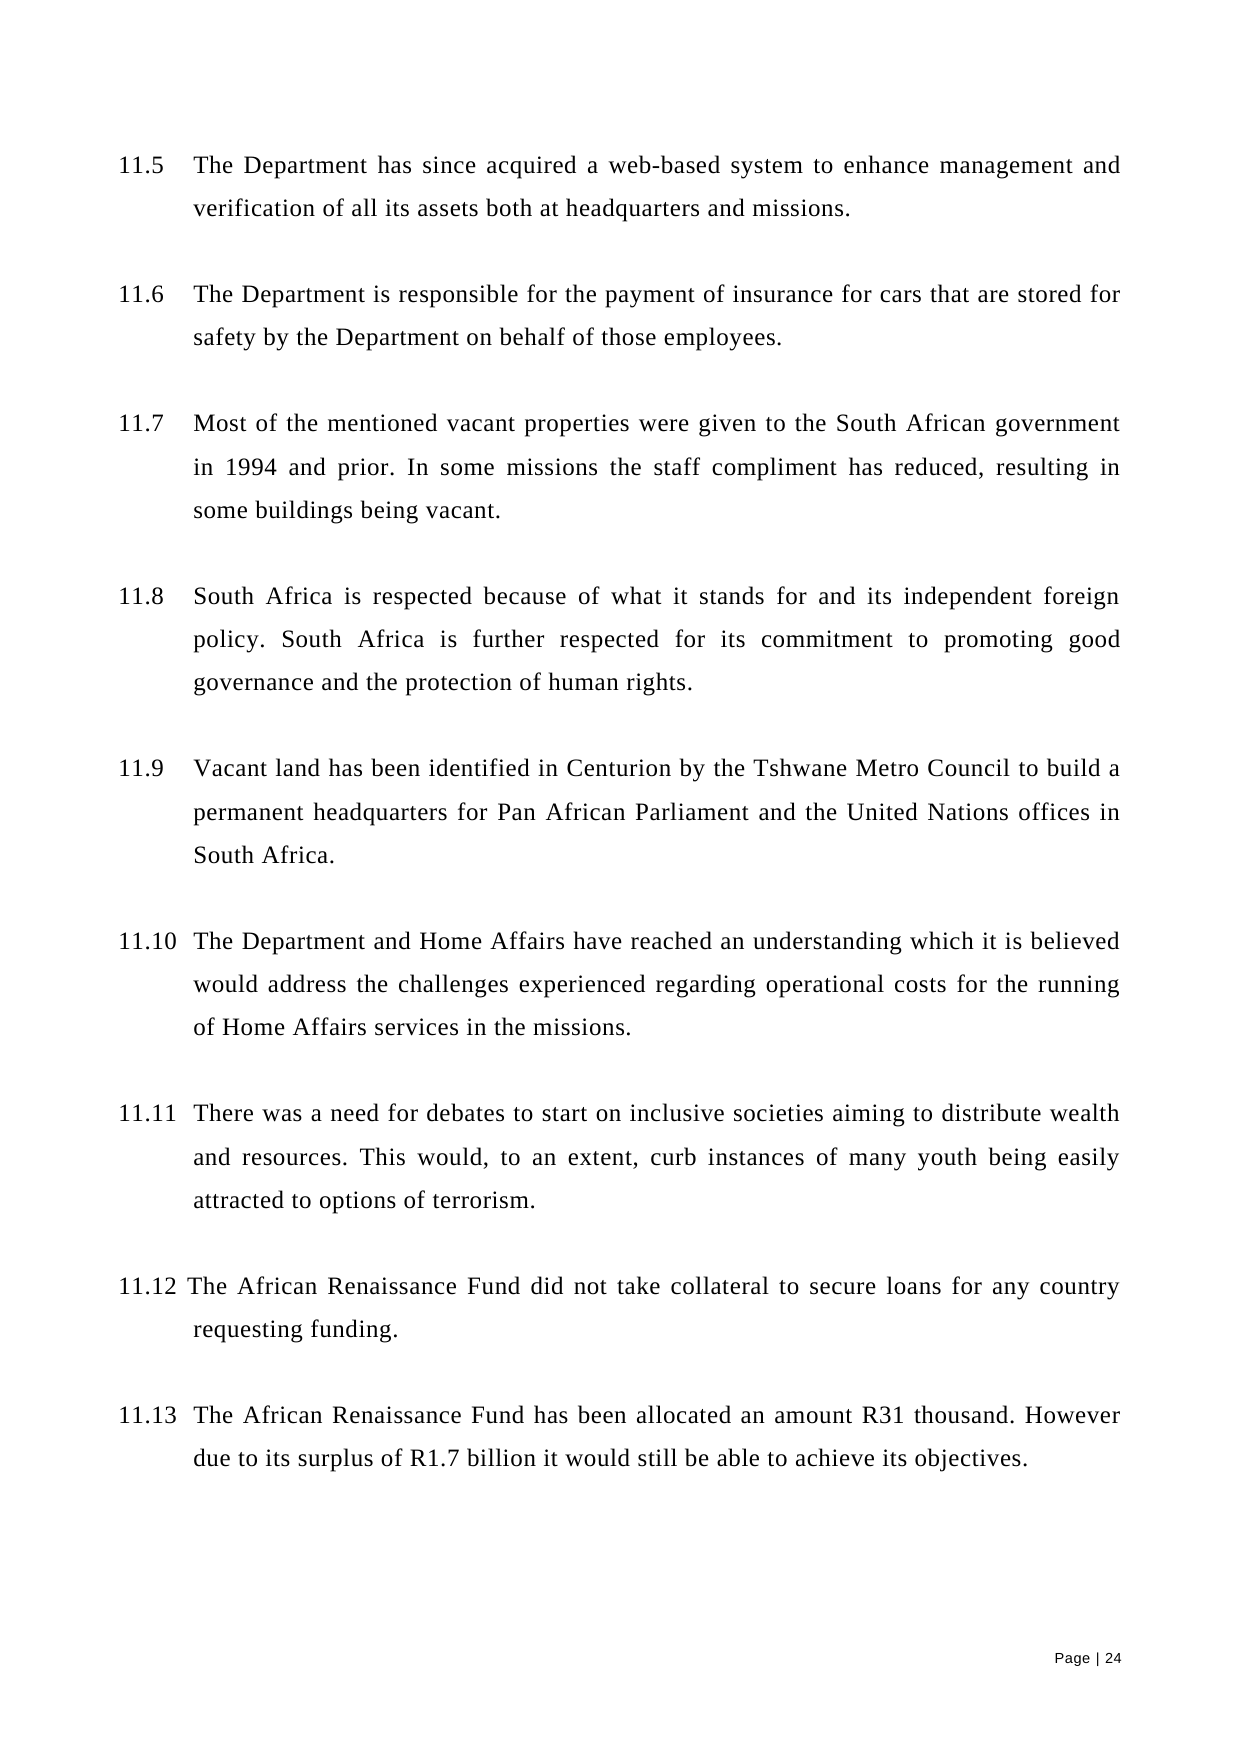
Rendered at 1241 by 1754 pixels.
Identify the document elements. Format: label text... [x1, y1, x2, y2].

text 11.11 There was a need for debates to start on inclusive societies aiming to distribute wealth and resources. This would, to an extent, curb instances of many youth being easily attracted to options of terrorism. [118, 1098, 1122, 1213]
text 11.7 Most of the mentioned vacant properties were given to the South African government in 1994 and prior. In some missions the staff compliment has reduced, resulting in some buildings being vacant. [118, 408, 1122, 523]
text 11.13 The African Renaissance Fund has been allocated an amount R31 thousand. However due to its surplus of R1.7 billion it would still be able to achieve its objectives. [118, 1400, 1122, 1472]
text 11.9 Vacant land has been identified in Centurion by the Tshwane Metro Council to build a permanent headquarters for Pan African Parliament and the United Nations offices in South Africa. [118, 753, 1122, 868]
text 11.6 The Department is responsible for the payment of insurance for cars that are stored for safety by the Department on behalf of those employees. [118, 279, 1122, 351]
text 11.5 The Department has since acquired a web-based system to enhance management and verification of all its assets both at headquarters and missions. [118, 150, 1122, 222]
text 11.12 The African Renaissance Fund did not take collateral to secure loans for any country requesting funding. [118, 1271, 1122, 1343]
text 11.8 South Africa is respected because of what it stands for and its independent foreign policy. South Africa is further respected for its commitment to promoting good governance and the protection of human rights. [118, 581, 1122, 696]
text 11.10 The Department and Home Affairs have reached an understanding which it is believed would address the challenges experienced regarding operational costs for the running of Home Affairs services in the missions. [118, 926, 1122, 1041]
